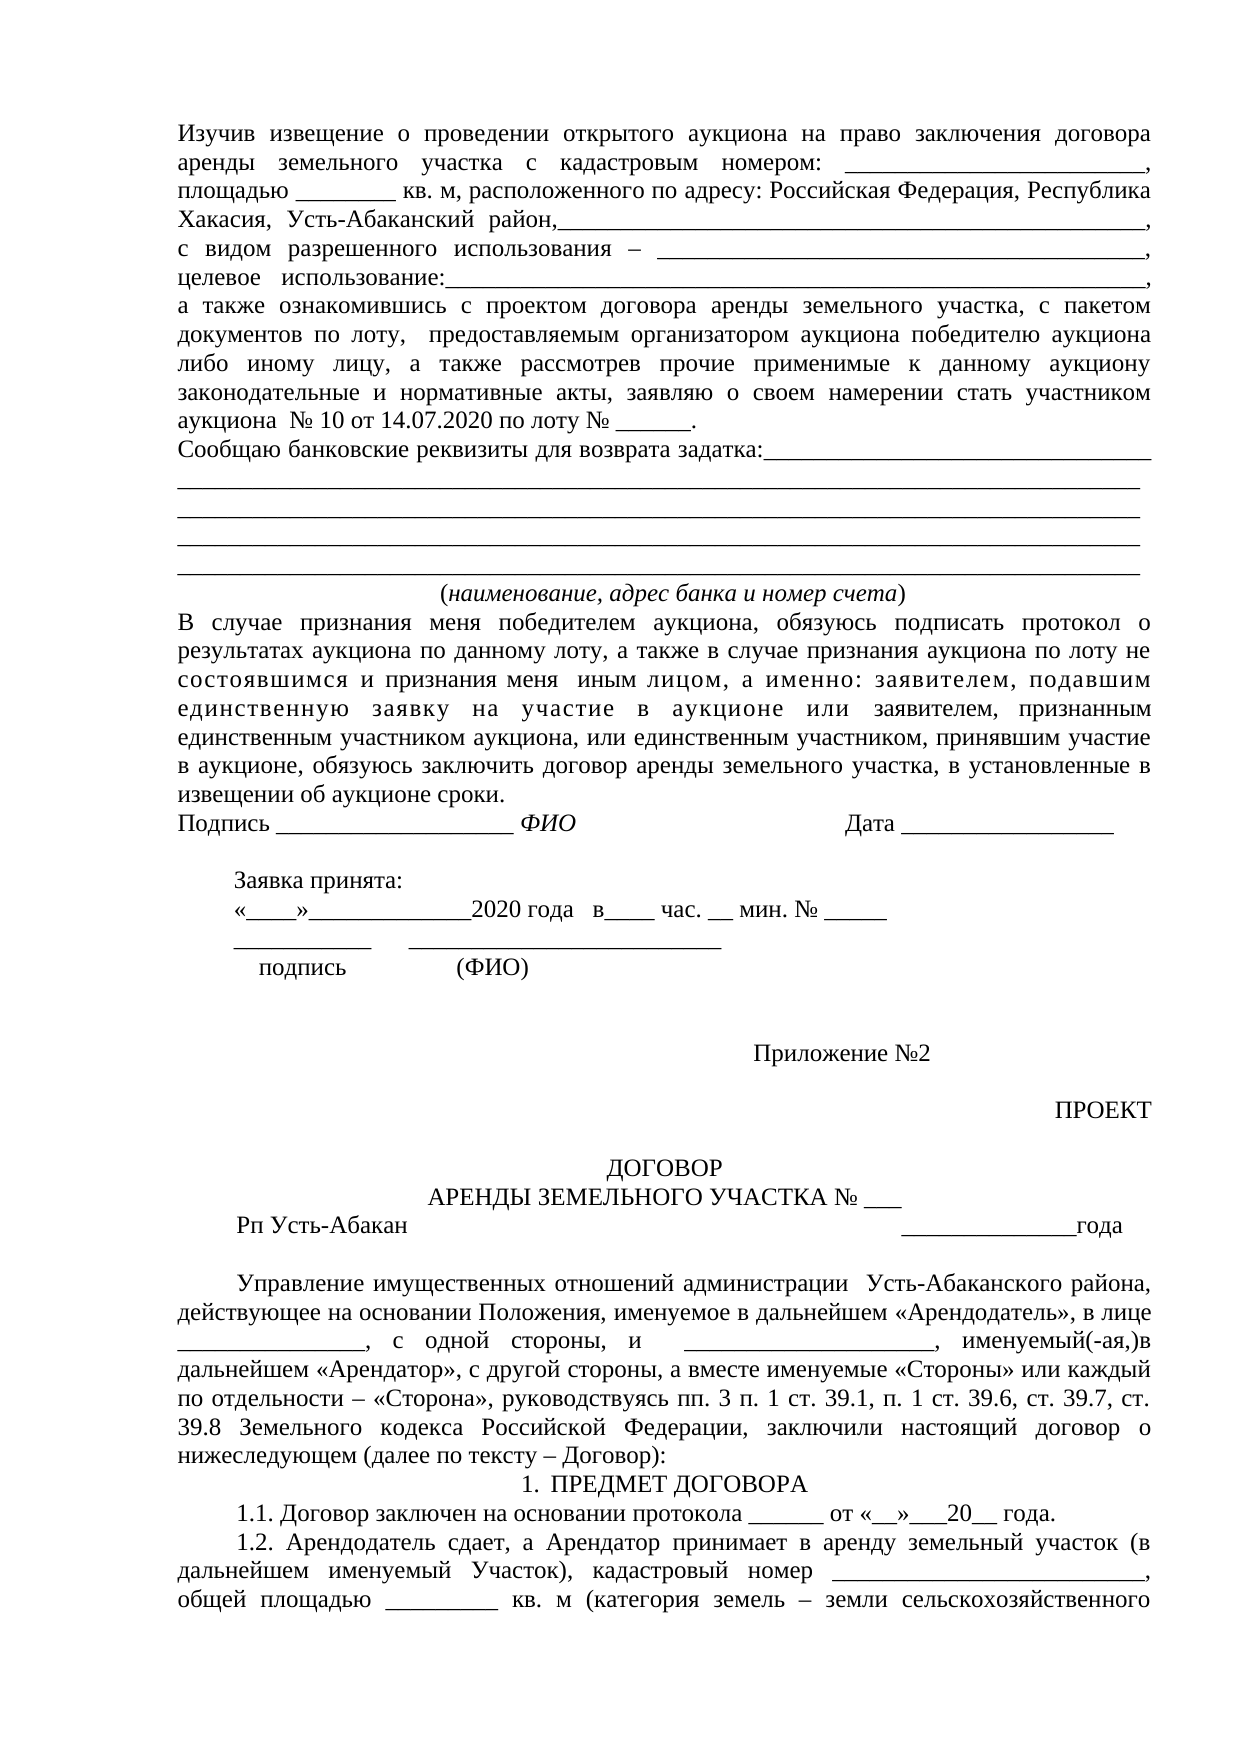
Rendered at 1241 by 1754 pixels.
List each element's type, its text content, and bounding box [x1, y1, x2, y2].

text ___________ _________________________ [177, 923, 1152, 952]
text Изучив извещение о проведении открытого аукциона на право заключения договора аренды земельного участка с кадастровым номером: ________________________, площадью ________ кв. м, расположенного по адресу: Российская Федерация, Республика Хакасия, Усть-Абаканский район,_______________________________________________, с видом разрешенного использования – _______________________________________, целевое использование:________________________________________________________, а также ознакомившись с проектом договора аренды земельного участка, с пакетом документов по лоту, предоставляемым организатором аукциона победителю аукциона либо иному лицу, а также рассмотрев прочие применимые к данному аукциону законодательные и нормативные акты, заявляю о своем намерении стать участником аукциона № 10 от 14.07.2020 по лоту № ______. [177, 118, 1152, 434]
text Управление имущественных отношений администрации Усть-Абаканского района, действующее на основании Положения, именуемое в дальнейшем «Арендодатель», в лице _______________, с одной стороны, и ____________________, именуемый(-ая,)в дальнейшем «Арендатор», с другой стороны, а вместе именуемые «Стороны» или каждый по отдельности – «Сторона», руководствуясь пп. 3 п. 1 ст. 39.1, п. 1 ст. 39.6, ст. 39.7, ст. 39.8 Земельного кодекса Российской Федерации, заключили настоящий договор о нижеследующем (далее по тексту – Договор): [177, 1268, 1152, 1469]
list ПРЕДМЕТ ДОГОВОРА [177, 1469, 1152, 1498]
text (наименование, адрес банка и номер счета) [177, 578, 1152, 607]
text Сообщаю банковские реквизиты для возврата задатка:_______________________________ ____________________________________________________________________________________________________________________________________________________________________________________________________________________________________________________________________________________________________________________ [177, 434, 1152, 578]
text АРЕНДЫ ЗЕМЕЛЬНОГО УЧАСТКА № ___ [177, 1182, 1152, 1211]
subtitle Подпись ___________________ ФИО Дата _________________ [177, 808, 1152, 837]
text ДОГОВОР [177, 1153, 1152, 1182]
title В случае признания меня победителем аукциона, обязуюсь подписать протокол о результатах аукциона по данному лоту, а также в случае признания аукциона по лоту не состоявшимся и признания меня иным лицом, а именно: заявителем, подавшим единственную заявку на участие в аукционе или заявителем, признанным единственным участником аукциона, или единственным участником, принявшим участие в аукционе, обязуюсь заключить договор аренды земельного участка, в установленные в извещении об аукционе сроки. [177, 607, 1152, 808]
text Приложение №2 [753, 1038, 1152, 1067]
text ПРОЕКТ [177, 1096, 1152, 1124]
text «____»_____________2020 года в____ час. __ мин. № _____ [177, 894, 1152, 923]
text 1.1. Договор заключен на основании протокола ______ от «__»___20__ года. [177, 1498, 1152, 1527]
text Заявка принята: [177, 866, 1152, 894]
text Рп Усть-Абакан ______________года [177, 1211, 1152, 1239]
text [177, 1527, 1152, 1613]
text подпись (ФИО) [177, 952, 1152, 981]
